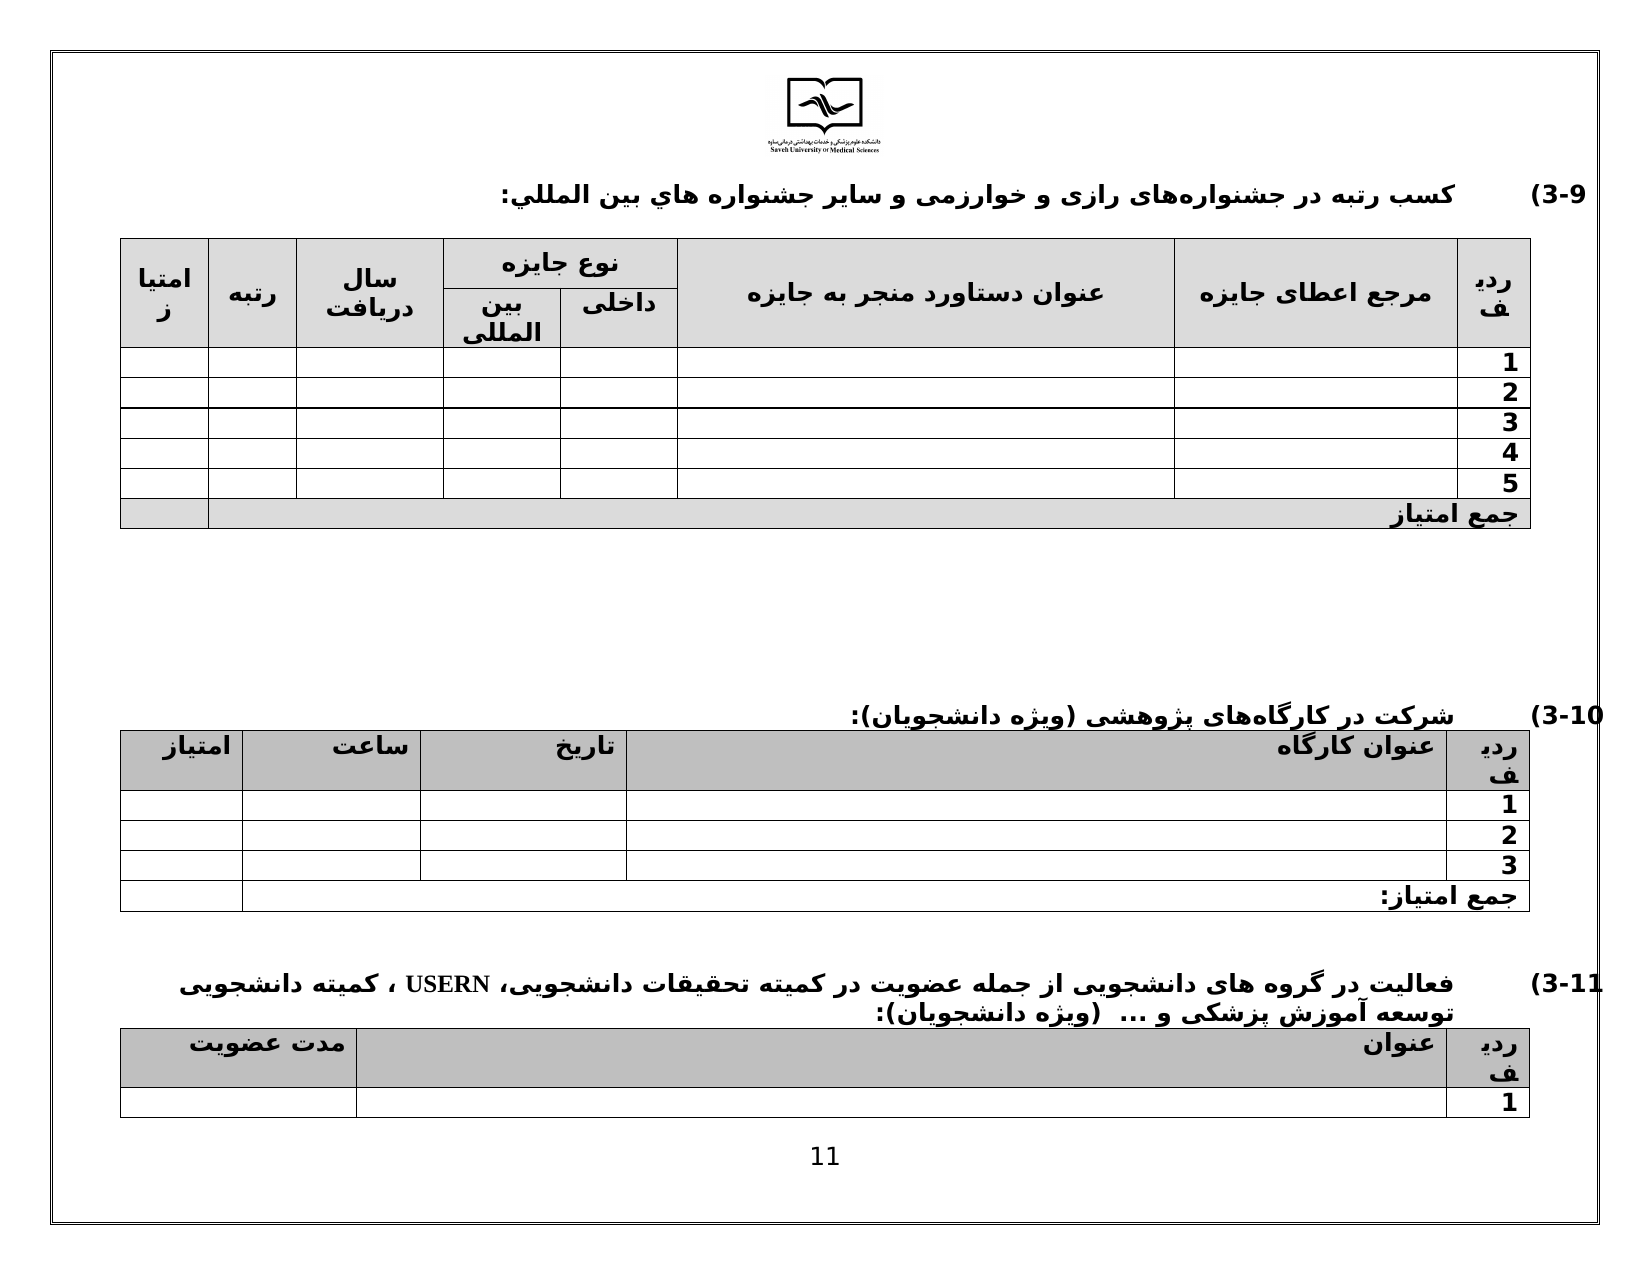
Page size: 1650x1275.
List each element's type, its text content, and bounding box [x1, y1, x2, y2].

table_cell 1 [1447, 791, 1529, 820]
table_cell [678, 378, 1174, 407]
table_cell [121, 409, 208, 438]
table_cell [561, 348, 677, 377]
table_cell [121, 469, 208, 498]
table_header مدت عضویت [121, 1029, 356, 1087]
table_cell [444, 378, 560, 407]
table_cell [297, 348, 443, 377]
table_header ردیف [1447, 731, 1529, 790]
table_cell [561, 469, 677, 498]
table_cell 5 [1458, 469, 1530, 498]
table_cell [627, 851, 1446, 880]
table_cell [444, 469, 560, 498]
table_cell [209, 348, 296, 377]
table_cell [561, 378, 677, 407]
table_cell [209, 409, 296, 438]
table_cell [421, 851, 626, 880]
table_cell 2 [1458, 378, 1530, 407]
list فعالیت در گروه های دانشجویی از جمله عضویت در کمیته تحقیقات دانشجویی، USERN ، کمیته دانشجویی توسعه آموزش پزشکی و ... (ویژه دانشجویان): [120, 969, 1530, 1027]
table_cell بین المللی [444, 289, 560, 347]
table_cell 2 [1447, 821, 1529, 850]
list کسب رتبه در جشنواره‌های رازی و خوارزمی و ساير جشنواره هاي بين المللي: [120, 180, 1530, 209]
table_cell جمع امتیاز: [243, 881, 1529, 911]
table_cell [121, 378, 208, 407]
table_header سال دریافت [297, 239, 443, 347]
table_cell [444, 348, 560, 377]
table_cell [1175, 348, 1457, 377]
table_cell 4 [1458, 439, 1530, 468]
list شرکت در کارگاه‌های پژوهشی (ویژه دانشجویان): [120, 701, 1530, 730]
table_header ساعت [243, 731, 420, 790]
table_cell [357, 1088, 1446, 1117]
table_cell [421, 821, 626, 850]
table_header عنوان کارگاه [627, 731, 1446, 790]
table_cell 1 [1458, 348, 1530, 377]
table_header امتیاز [121, 239, 208, 347]
table_cell [444, 409, 560, 438]
table_header تاریخ [421, 731, 626, 790]
table_cell [561, 409, 677, 438]
table_cell [421, 791, 626, 820]
table_cell [243, 791, 420, 820]
table_cell [444, 439, 560, 468]
table_cell [627, 821, 1446, 850]
table_cell [297, 378, 443, 407]
table_cell [297, 469, 443, 498]
table_cell [121, 439, 208, 468]
table_header مرجع اعطای جایزه [1175, 239, 1457, 347]
table_cell [209, 378, 296, 407]
table_header عنوان دستاورد منجر به جایزه [678, 239, 1174, 347]
table_header نوع جایزه [444, 239, 677, 288]
table_cell [678, 348, 1174, 377]
table_header عنوان [357, 1029, 1446, 1087]
table_cell [121, 881, 242, 911]
table_cell [1175, 409, 1457, 438]
table_cell [209, 439, 296, 468]
table_cell [121, 1088, 356, 1117]
table_cell [121, 851, 242, 880]
table_cell [561, 439, 677, 468]
table_cell [297, 409, 443, 438]
table_cell داخلی [561, 289, 677, 347]
table_cell [627, 791, 1446, 820]
table_cell [243, 821, 420, 850]
table_cell [297, 439, 443, 468]
table_header امتیاز [121, 731, 242, 790]
table_cell [243, 851, 420, 880]
table_cell جمع امتیاز [209, 499, 1530, 528]
table_header ردیف [1447, 1029, 1529, 1087]
table_cell [1175, 378, 1457, 407]
table_cell [1175, 469, 1457, 498]
table_cell [678, 469, 1174, 498]
table_header رتبه [209, 239, 296, 347]
table_cell [121, 348, 208, 377]
table_cell [121, 499, 208, 528]
table_header ردیف [1458, 239, 1530, 347]
table_cell 3 [1458, 409, 1530, 438]
table_cell [678, 409, 1174, 438]
table_cell 1 [1447, 1088, 1529, 1117]
table_cell 3 [1447, 851, 1529, 880]
table_cell [209, 469, 296, 498]
table_cell [678, 439, 1174, 468]
table_cell [1175, 439, 1457, 468]
table_cell [121, 791, 242, 820]
table_cell [121, 821, 242, 850]
